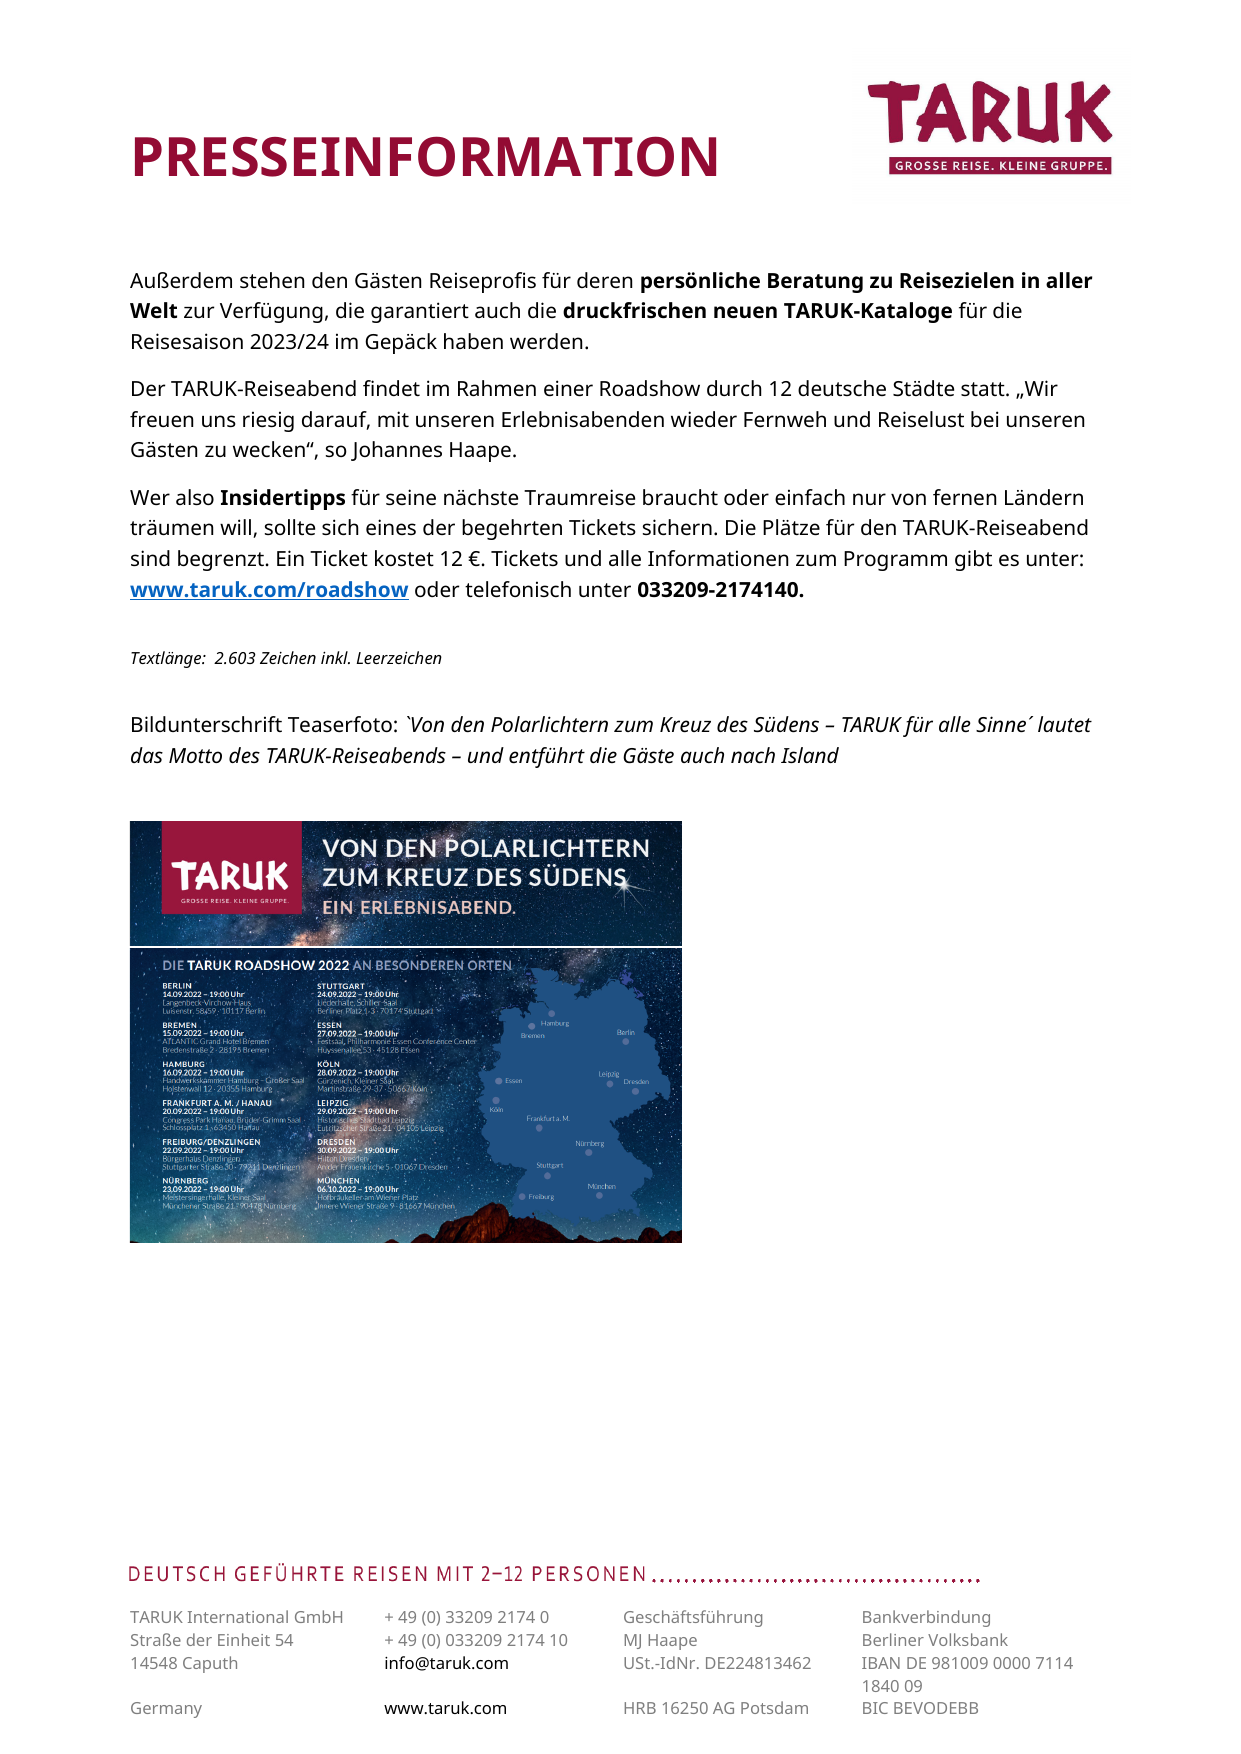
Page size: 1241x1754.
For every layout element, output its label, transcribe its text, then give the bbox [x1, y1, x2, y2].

text Textlänge: 2.603 Zeichen inkl. Leerzeichen Bildunterschrift Teaserfoto: `Von den Polarlichtern zum Kreuz des Südens – TARUK für alle Sinne´ lautet das Motto des TARUK-Reiseabends – und entführt die Gäste auch nach Island [130, 622, 1116, 770]
picture [101, 1555, 981, 1590]
picture [129, 948, 682, 1243]
picture [129, 821, 682, 946]
text Außerdem stehen den Gästen Reiseprofis für deren persönliche Beratung zu Reisezielen in aller Welt zur Verfügung, die garantiert auch die druckfrischen neuen TARUK-Kataloge für die Reisesaison 2023/24 im Gepäck haben werden. [130, 266, 1116, 356]
text Der TARUK-Reiseabend findet im Rahmen einer Roadshow durch 12 deutsche Städte statt. „Wir freuen uns riesig darauf, mit unseren Erlebnisabenden wieder Fernweh und Reiselust bei unseren Gästen zu wecken“, so Johannes Haape. [130, 374, 1116, 464]
picture [852, 47, 1132, 205]
text Wer also Insidertipps für seine nächste Traumreise braucht oder einfach nur von fernen Ländern träumen will, sollte sich eines der begehrten Tickets sichern. Die Plätze für den TARUK-Reiseabend sind begrenzt. Ein Ticket kostet 12 €. Tickets und alle Informationen zum Programm gibt es unter: www.taruk.com/roadshow oder telefonisch unter 033209-2174140. [130, 483, 1116, 603]
